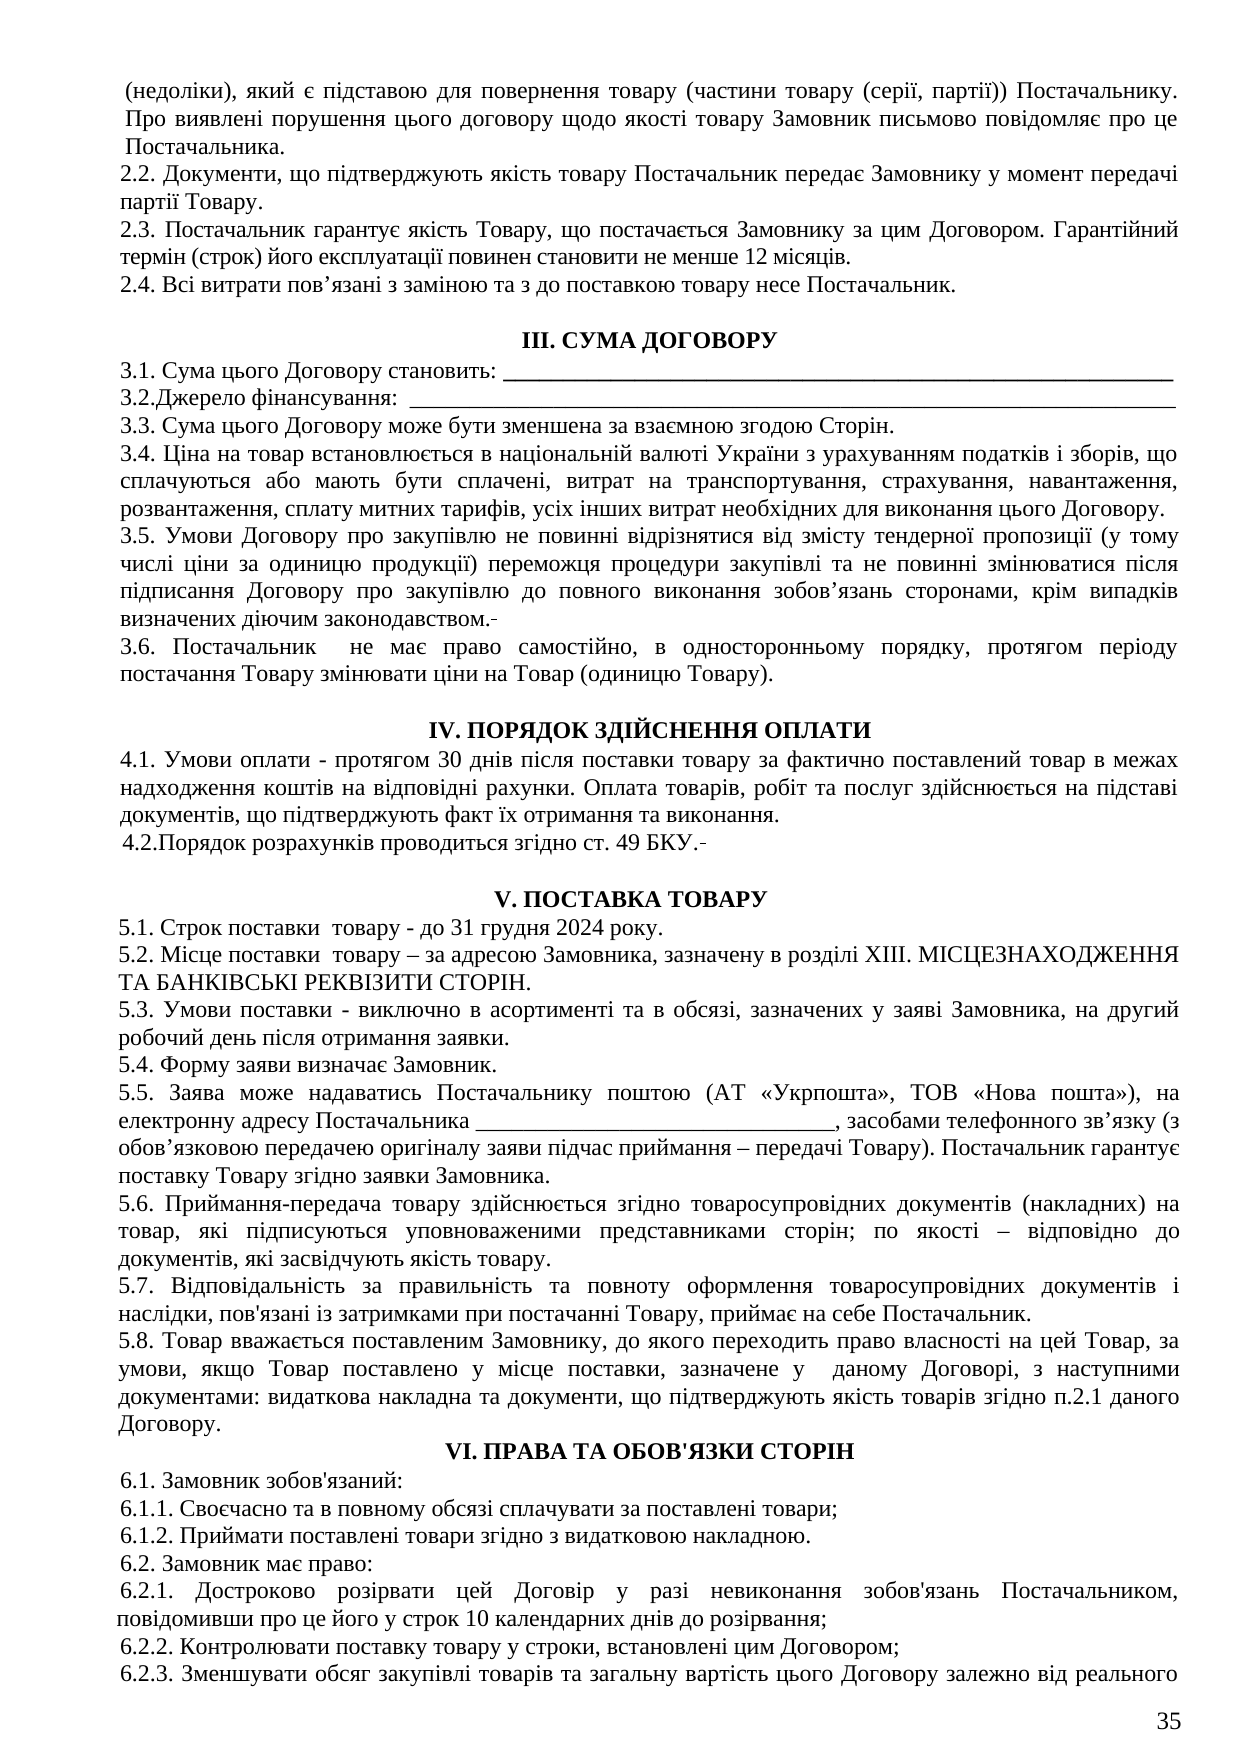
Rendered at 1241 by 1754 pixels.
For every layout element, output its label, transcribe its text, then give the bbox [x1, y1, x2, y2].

text IV. ПОРЯДОК ЗДІЙСНЕННЯ ОПЛАТИ [118, 716, 1181, 744]
text 5.6. Приймання-передача товару здійснюється згідно товаросупровідних документів (накладних) на товар, які підписуються уповноваженими представниками сторін; по якості – відповідно до документів, які засвідчують якість товару. [118, 1188, 1181, 1271]
table_header 3.1. Сума цього Договору становить: ________________________________________________________ 3.2.Джерело фінансування: ________________________________________________________________ 3.3. Сума цього Договору може бути зменшена за взаємною згодою Сторін. 3.4. Ціна на товар встановлюється в національній валюті України з урахуванням податків і зборів, що сплачуються або мають бути сплачені, витрат на транспортування, страхування, навантаження, розвантаження, сплату митних тарифів, усіх інших витрат необхідних для виконання цього Договору. 3.5. Умови Договору про закупівлю не повинні відрізнятися від змісту тендерної пропозиції (у тому числі ціни за одиницю продукції) переможця процедури закупівлі та не повинні змінюватися після підписання Договору про закупівлю до повного виконання зобов’язань сторонами, крім випадків визначених діючим законодавством. 3.6. Постачальник не має право самостійно, в односторонньому порядку, протягом періоду постачання Товару змінювати ціни на Товар (одиницю Товару). [118, 354, 1181, 716]
text 5.5. Заява може надаватись Постачальнику поштою (АТ «Укрпошта», ТОВ «Нова пошта»), на електронну адресу Постачальника ______________________________, засобами телефонного зв’язку (з обов’язковою передачею оригіналу заяви підчас приймання – передачі Товару). Постачальник гарантує поставку Товару згідно заявки Замовника. [118, 1078, 1181, 1188]
text 5.4. Форму заяви визначає Замовник. [118, 1051, 1181, 1078]
text 5.8. Товар вважається поставленим Замовнику, до якого переходить право власності на цей Товар, за умови, якщо Товар поставлено у місце поставки, зазначене у даному Договорі, з наступними документами: видаткова накладна та документи, що підтверджують якість товарів згідно п.2.1 даного Договору. [118, 1327, 1181, 1437]
text 5.7. Відповідальність за правильність та повноту оформлення товаросупровідних документів і наслідки, пов'язані із затримками при постачанні Товару, приймає на себе Постачальник. [118, 1271, 1181, 1327]
text 5.1. Строк поставки товару - до 31 грудня 2024 року. [118, 912, 1181, 940]
text III. СУМА ДОГОВОРУ [118, 327, 1181, 354]
text VI. ПРАВА ТА ОБОВ'ЯЗКИ СТОРІН [118, 1437, 1181, 1464]
text 5.2. Місце поставки товару – за адресою Замовника, зазначену в розділі XIII. МІСЦЕЗНАХОДЖЕННЯ ТА БАНКІВСЬКІ РЕКВІЗИТИ СТОРІН. [118, 940, 1181, 995]
text V. ПОСТАВКА ТОВАРУ [118, 885, 1181, 912]
table_header 4.1. Умови оплати - протягом 30 днів після поставки товару за фактично поставлений товар в межах надходження коштів на відповідні рахунки. Оплата товарів, робіт та послуг здійснюється на підставі документів, що підтверджують факт їх отримання та виконання. 4.2.Порядок розрахунків проводиться згідно ст. 49 БКУ. [118, 744, 1181, 885]
text 5.3. Умови поставки - виключно в асортименті та в обсязі, зазначених у заяві Замовника, на другий робочий день після отримання заявки. [118, 995, 1181, 1051]
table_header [118, 75, 1181, 327]
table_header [118, 1465, 1181, 1688]
